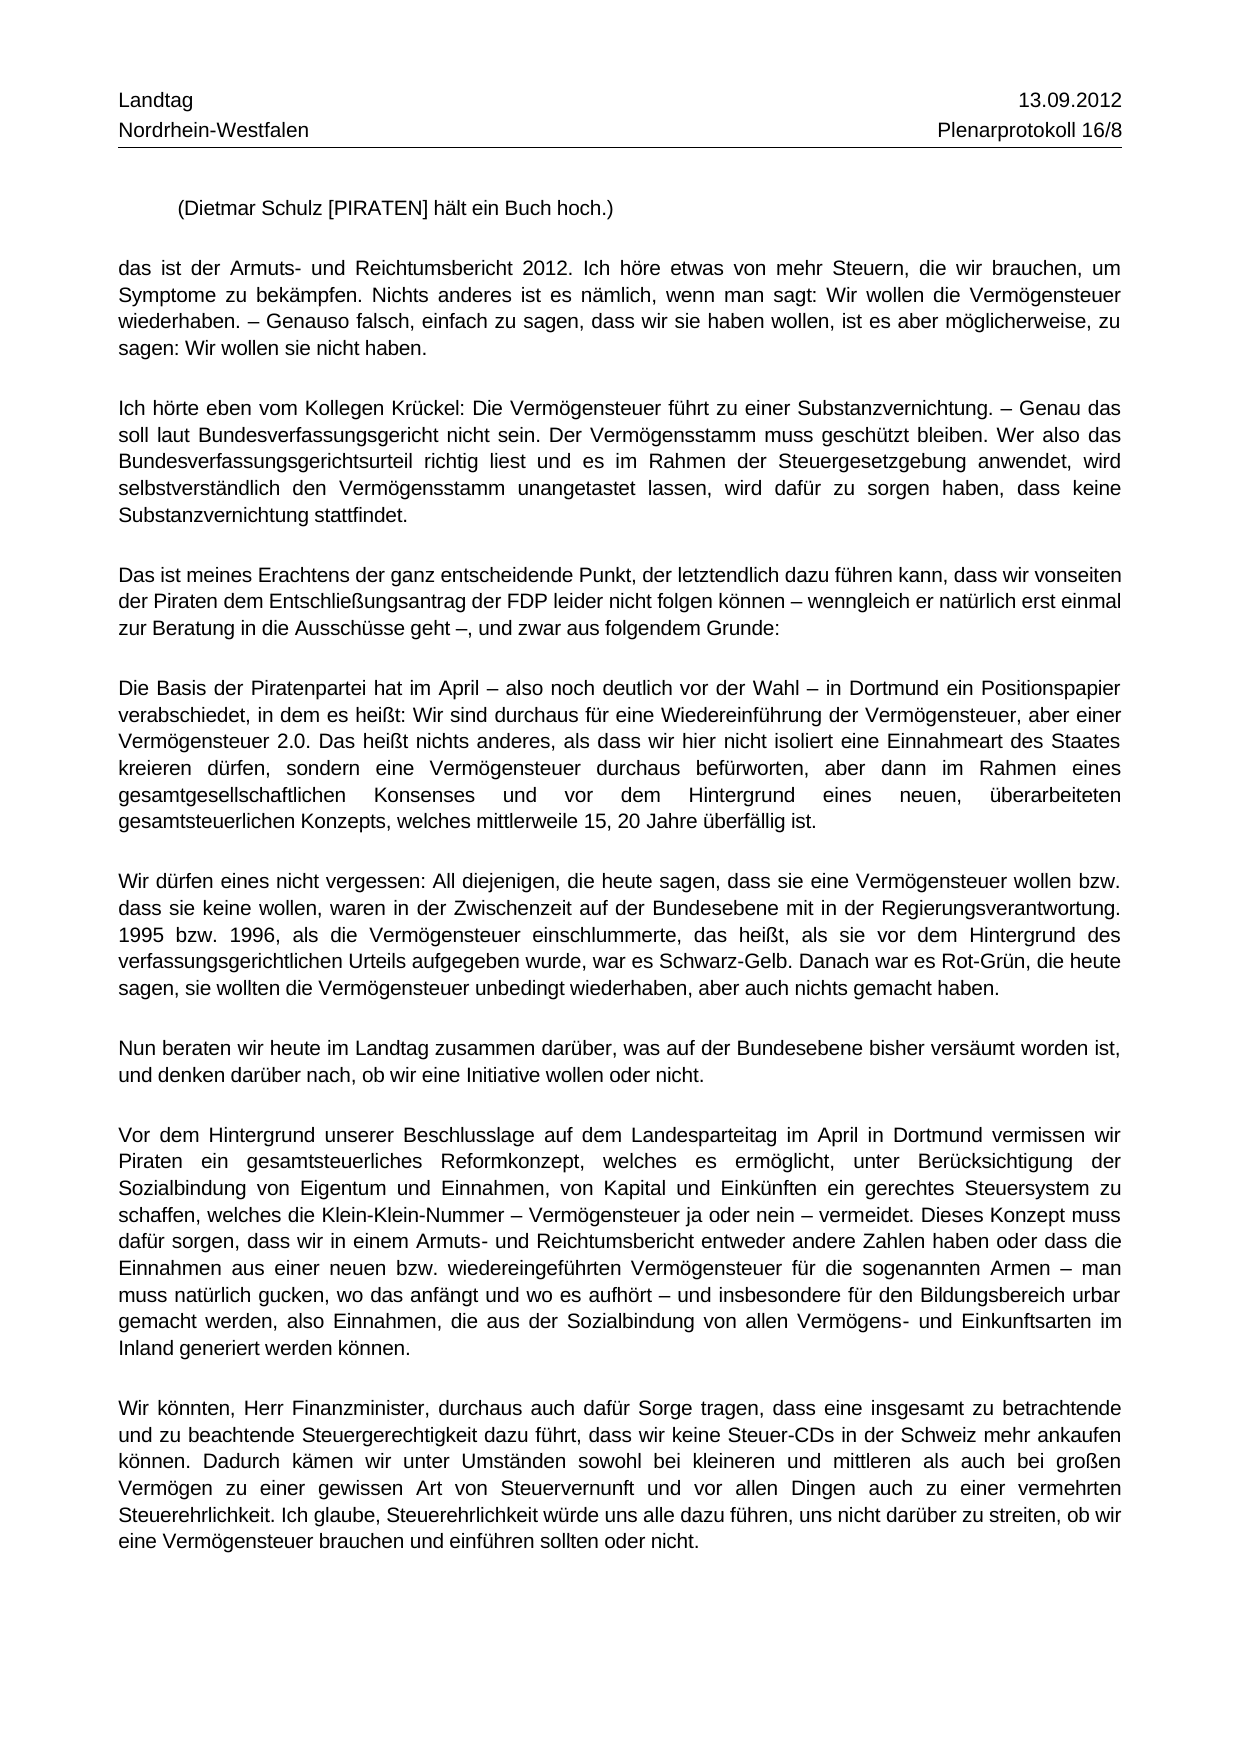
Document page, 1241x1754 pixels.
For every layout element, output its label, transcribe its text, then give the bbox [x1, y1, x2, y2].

text Vor dem Hintergrund unserer Beschlusslage auf dem Landesparteitag im April in Dortmund vermissen wir Piraten ein gesamtsteuerliches Reformkonzept, welches es ermöglicht, unter Berücksichtigung der Sozialbindung von Eigentum und Einnahmen, von Kapital und Einkünften ein gerechtes Steuersystem zu schaffen, welches die Klein-Klein-Nummer – Vermögensteuer ja oder nein – vermeidet. Dieses Konzept muss dafür sorgen, dass wir in einem Armuts- und Reichtumsbericht entweder andere Zahlen haben oder dass die Einnahmen aus einer neuen bzw. wiedereingeführten Vermögensteuer für die sogenannten Armen – man muss natürlich gucken, wo das anfängt und wo es aufhört – und insbesondere für den Bildungsbereich urbar gemacht werden, also Einnahmen, die aus der Sozialbindung von allen Vermögens- und Einkunftsarten im Inland generiert werden können. [118, 1123, 1122, 1360]
text das ist der Armuts- und Reichtumsbericht 2012. Ich höre etwas von mehr Steuern, die wir brauchen, um Symptome zu bekämpfen. Nichts anderes ist es nämlich, wenn man sagt: Wir wollen die Vermögensteuer wiederhaben. – Genauso falsch, einfach zu sagen, dass wir sie haben wollen, ist es aber möglicherweise, zu sagen: Wir wollen sie nicht haben. [118, 257, 1122, 360]
text Wir dürfen eines nicht vergessen: All diejenigen, die heute sagen, dass sie eine Vermögensteuer wollen bzw. dass sie keine wollen, waren in der Zwischenzeit auf der Bundesebene mit in der Regierungsverantwortung. 1995 bzw. 1996, als die Vermögensteuer einschlummerte, das heißt, als sie vor dem Hintergrund des verfassungsgerichtlichen Urteils aufgegeben wurde, war es Schwarz-Gelb. Danach war es Rot-Grün, die heute sagen, sie wollten die Vermögensteuer unbedingt wiederhaben, aber auch nichts gemacht haben. [118, 870, 1122, 1000]
text Das ist meines Erachtens der ganz entscheidende Punkt, der letztendlich dazu führen kann, dass wir vonseiten der Piraten dem Entschließungsantrag der FDP leider nicht folgen können – wenngleich er natürlich erst einmal zur Beratung in die Ausschüsse geht –, und zwar aus folgendem Grunde: [118, 563, 1122, 640]
text Die Basis der Piratenpartei hat im April – also noch deutlich vor der Wahl – in Dortmund ein Positionspapier verabschiedet, in dem es heißt: Wir sind durchaus für eine Wiedereinführung der Vermögensteuer, aber einer Vermögensteuer 2.0. Das heißt nichts anderes, als dass wir hier nicht isoliert eine Einnahmeart des Staates kreieren dürfen, sondern eine Vermögensteuer durchaus befürworten, aber dann im Rahmen eines gesamtgesellschaftlichen Konsenses und vor dem Hintergrund eines neuen, überarbeiteten gesamtsteuerlichen Konzepts, welches mittlerweile 15, 20 Jahre überfällig ist. [118, 677, 1122, 833]
text (Dietmar Schulz [PIRATEN] hält ein Buch hoch.) [177, 197, 1122, 220]
text Nun beraten wir heute im Landtag zusammen darüber, was auf der Bundesebene bisher versäumt worden ist, und denken darüber nach, ob wir eine Initiative wollen oder nicht. [118, 1037, 1122, 1087]
text Wir könnten, Herr Finanzminister, durchaus auch dafür Sorge tragen, dass eine insgesamt zu betrachtende und zu beachtende Steuergerechtigkeit dazu führt, dass wir keine Steuer-CDs in der Schweiz mehr ankaufen können. Dadurch kämen wir unter Umständen sowohl bei kleineren und mittleren als auch bei großen Vermögen zu einer gewissen Art von Steuervernunft und vor allen Dingen auch zu einer vermehrten Steuerehrlichkeit. Ich glaube, Steuerehrlichkeit würde uns alle dazu führen, uns nicht darüber zu streiten, ob wir eine Vermögensteuer brauchen und einführen sollten oder nicht. [118, 1397, 1122, 1553]
text Ich hörte eben vom Kollegen Krückel: Die Vermögensteuer führt zu einer Substanzvernichtung. – Genau das soll laut Bundesverfassungsgericht nicht sein. Der Vermögensstamm muss geschützt bleiben. Wer also das Bundesverfassungsgerichtsurteil richtig liest und es im Rahmen der Steuergesetzgebung anwendet, wird selbstverständlich den Vermögensstamm unangetastet lassen, wird dafür zu sorgen haben, dass keine Substanzvernichtung stattfindet. [118, 397, 1122, 527]
